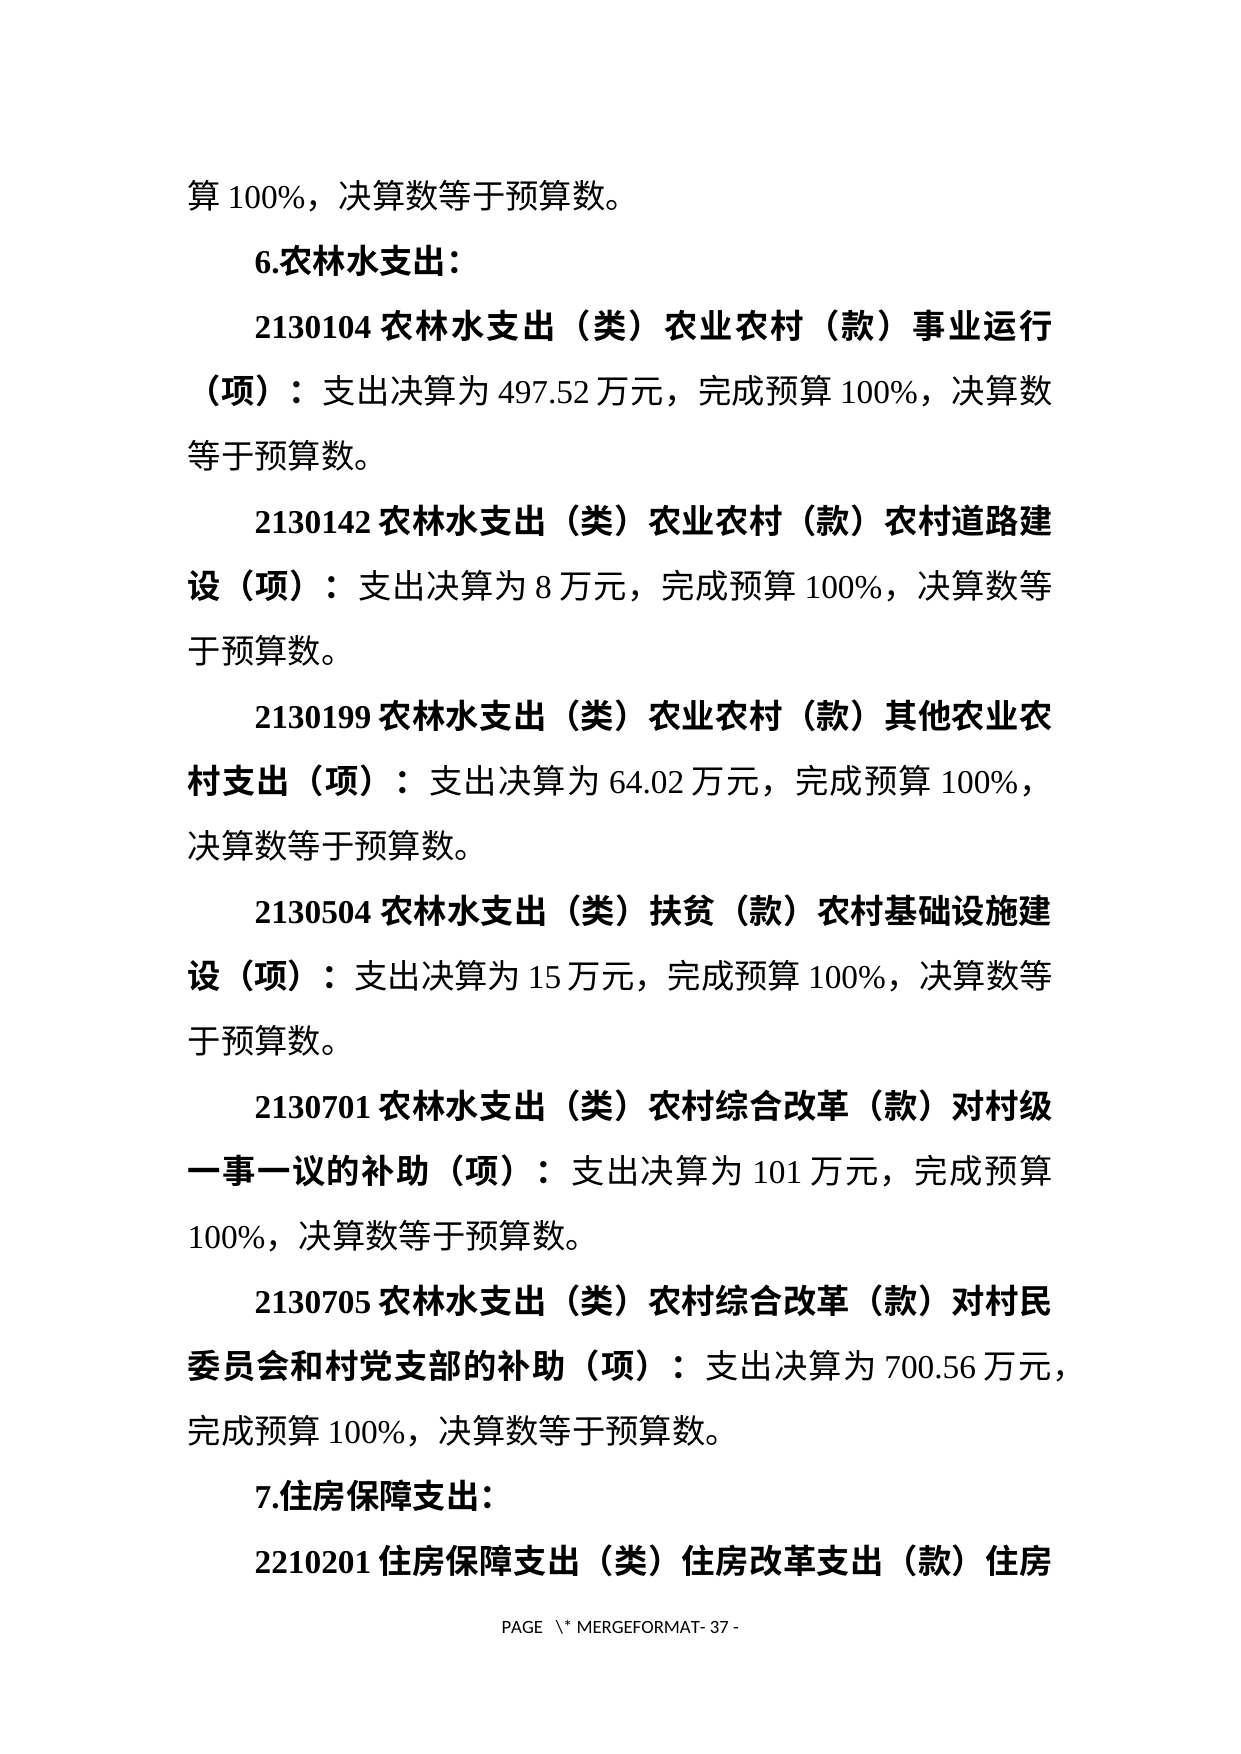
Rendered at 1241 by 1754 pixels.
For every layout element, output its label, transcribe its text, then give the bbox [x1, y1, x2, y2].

text 2130701农林水支出（类）农村综合改革（款）对村级一事一议的补助（项）：支出决算为101万元，完成预算100%，决算数等于预算数。 [187, 1072, 1053, 1267]
text 7.住房保障支出： [187, 1462, 1053, 1527]
text 6.农林水支出： [187, 227, 1053, 292]
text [187, 1527, 1053, 1592]
text 2130504 农林水支出（类）扶贫（款）农村基础设施建设（项）：支出决算为15万元，完成预算100%，决算数等于预算数。 [187, 877, 1053, 1072]
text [187, 162, 1053, 227]
text 2130705农林水支出（类）农村综合改革（款）对村民委员会和村党支部的补助（项）：支出决算为700.56万元，完成预算100%，决算数等于预算数。 [187, 1267, 1053, 1462]
text 2130104农林水支出（类）农业农村（款）事业运行（项）：支出决算为497.52万元，完成预算100%，决算数等于预算数。 [187, 292, 1053, 487]
text 2130142农林水支出（类）农业农村（款）农村道路建设（项）：支出决算为8万元，完成预算100%，决算数等于预算数。 [187, 487, 1053, 682]
text 2130199农林水支出（类）农业农村（款）其他农业农村支出（项）：支出决算为64.02万元，完成预算100%，决算数等于预算数。 [187, 682, 1053, 877]
